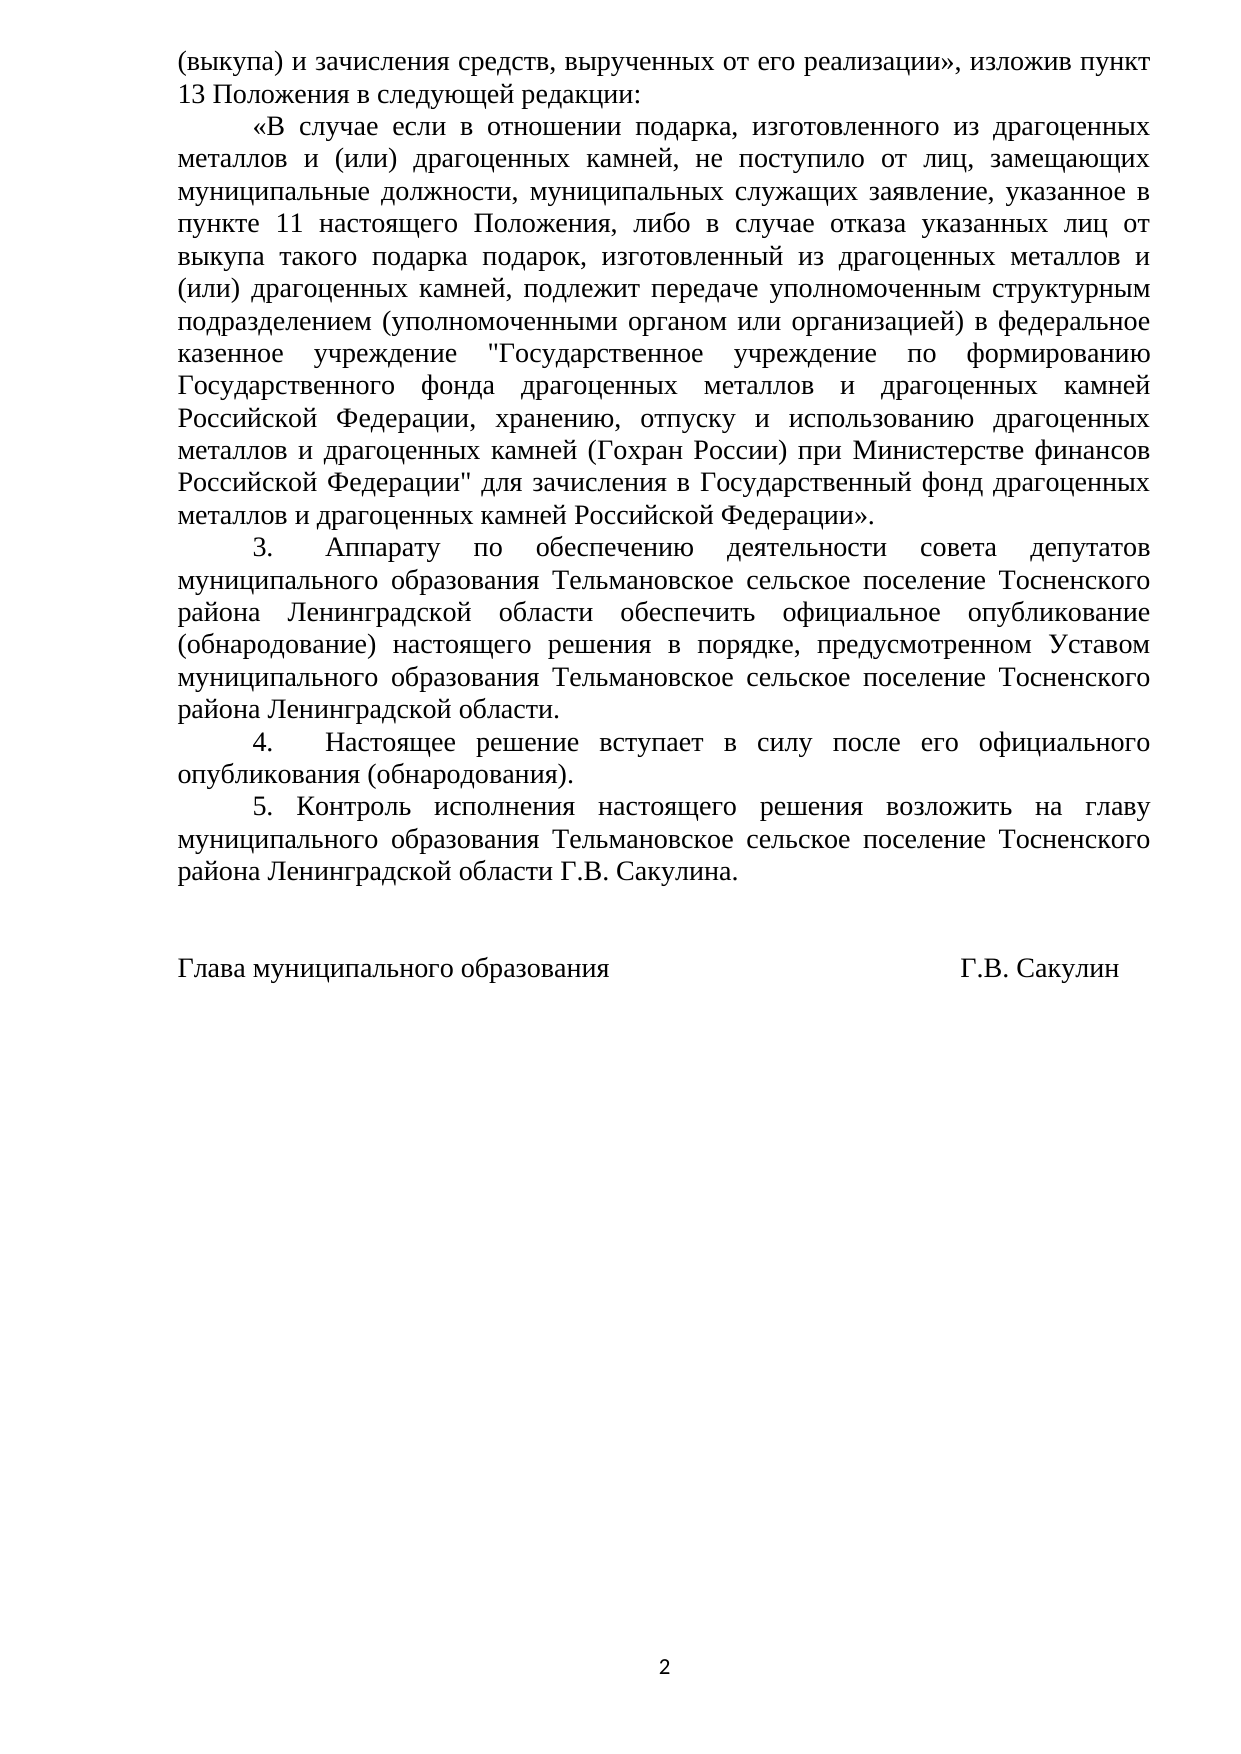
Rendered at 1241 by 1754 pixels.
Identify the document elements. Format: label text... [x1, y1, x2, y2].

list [177, 44, 1152, 109]
text 4. Настоящее решение вступает в силу после его официального опубликования (обнародования). [177, 725, 1152, 789]
text 3. Аппарату по обеспечению деятельности совета депутатов муниципального образования Тельмановское сельское поселение Тосненского района Ленинградской области обеспечить официальное опубликование (обнародование) настоящего решения в порядке, предусмотренном Уставом муниципального образования Тельмановское сельское поселение Тосненского района Ленинградской области. [177, 530, 1152, 725]
text 5. Контроль исполнения настоящего решения возложить на главу муниципального образования Тельмановское сельское поселение Тосненского района Ленинградской области Г.В. Сакулина. [177, 789, 1152, 887]
list «В случае если в отношении подарка, изготовленного из драгоценных металлов и (или) драгоценных камней, не поступило от лиц, замещающих муниципальные должности, муниципальных служащих заявление, указанное в пункте 11 настоящего Положения, либо в случае отказа указанных лиц от выкупа такого подарка подарок, изготовленный из драгоценных металлов и (или) драгоценных камней, подлежит передаче уполномоченным структурным подразделением (уполномоченными органом или организацией) в федеральное казенное учреждение "Государственное учреждение по формированию Государственного фонда драгоценных металлов и драгоценных камней Российской Федерации, хранению, отпуску и использованию драгоценных металлов и драгоценных камней (Гохран России) при Министерстве финансов Российской Федерации" для зачисления в Государственный фонд драгоценных металлов и драгоценных камней Российской Федерации». [177, 109, 1152, 530]
text Глава муниципального образования Г.В. Сакулин [177, 951, 1152, 984]
